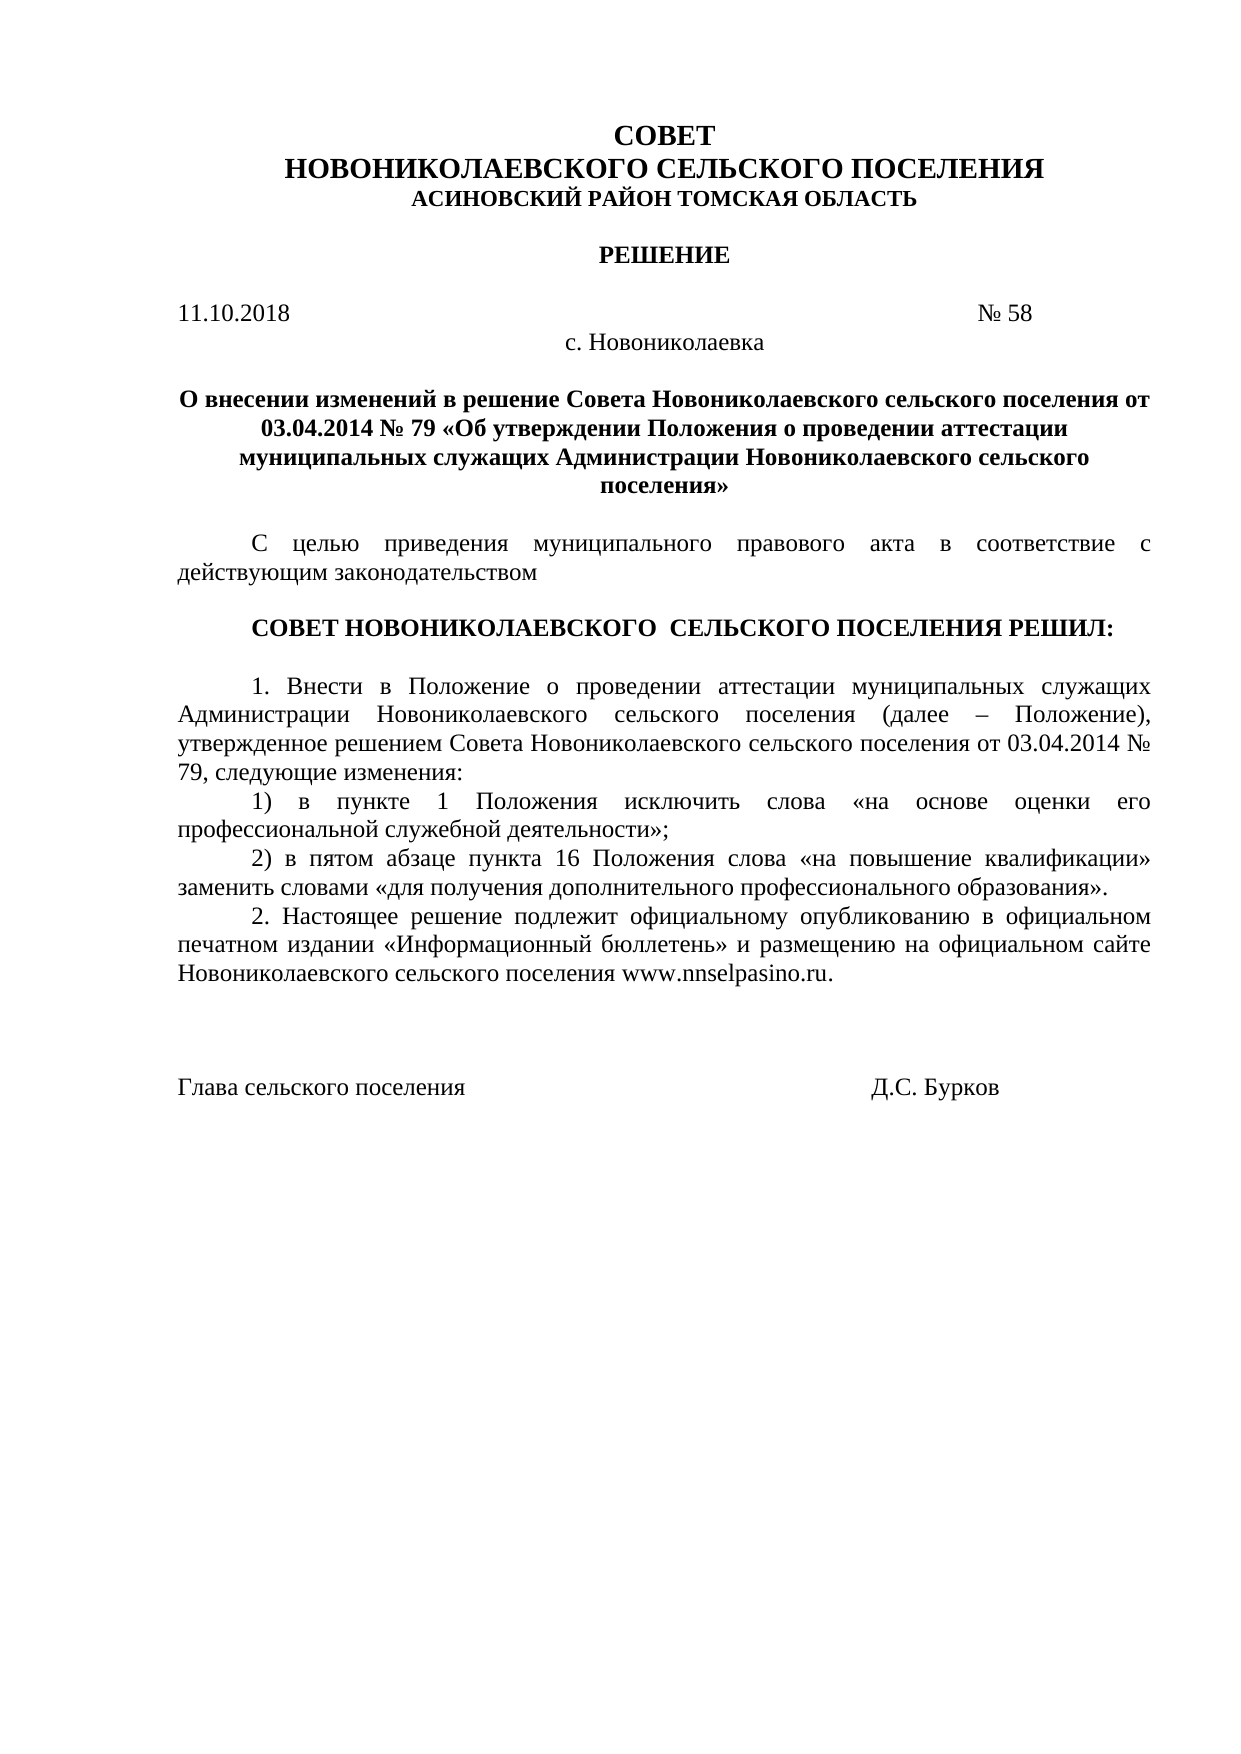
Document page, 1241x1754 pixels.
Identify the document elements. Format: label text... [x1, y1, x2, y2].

text 1. Внести в Положение о проведении аттестации муниципальных служащих Администрации Новониколаевского сельского поселения (далее – Положение), утвержденное решением Совета Новониколаевского сельского поселения от 03.04.2014 № 79, следующие изменения: [177, 671, 1152, 786]
text 2) в пятом абзаце пункта 16 Положения слова «на повышение квалификации» заменить словами «для получения дополнительного профессионального образования». [177, 843, 1152, 901]
text СОВЕТ НОВОНИКОЛАЕВСКОГО СЕЛЬСКОГО ПОСЕЛЕНИЯ РЕШИЛ: [177, 613, 1152, 642]
text СОВЕТ [177, 118, 1152, 152]
text РЕШЕНИЕ [177, 240, 1152, 269]
text с. Новониколаевка [177, 327, 1152, 355]
text О внесении изменений в решение Совета Новониколаевского сельского поселения от 03.04.2014 № 79 «Об утверждении Положения о проведении аттестации муниципальных служащих Администрации Новониколаевского сельского поселения» [177, 384, 1152, 499]
text 2. Настоящее решение подлежит официальному опубликованию в официальном печатном издании «Информационный бюллетень» и размещению на официальном сайте Новониколаевского сельского поселения www.nnselpasino.ru. [177, 901, 1152, 987]
text НОВОНИКОЛАЕВСКОГО СЕЛЬСКОГО ПОСЕЛЕНИЯ [177, 152, 1152, 185]
text АСИНОВСКИЙ РАЙОН ТОМСКАЯ ОБЛАСТЬ [177, 185, 1152, 212]
text 11.10.2018 № 58 [177, 298, 1152, 327]
text 1) в пункте 1 Положения исключить слова «на основе оценки его профессиональной служебной деятельности»; [177, 786, 1152, 843]
text С целью приведения муниципального правового акта в соответствие с действующим законодательством [177, 528, 1152, 585]
text Глава сельского поселения Д.С. Бурков [177, 1072, 1152, 1101]
